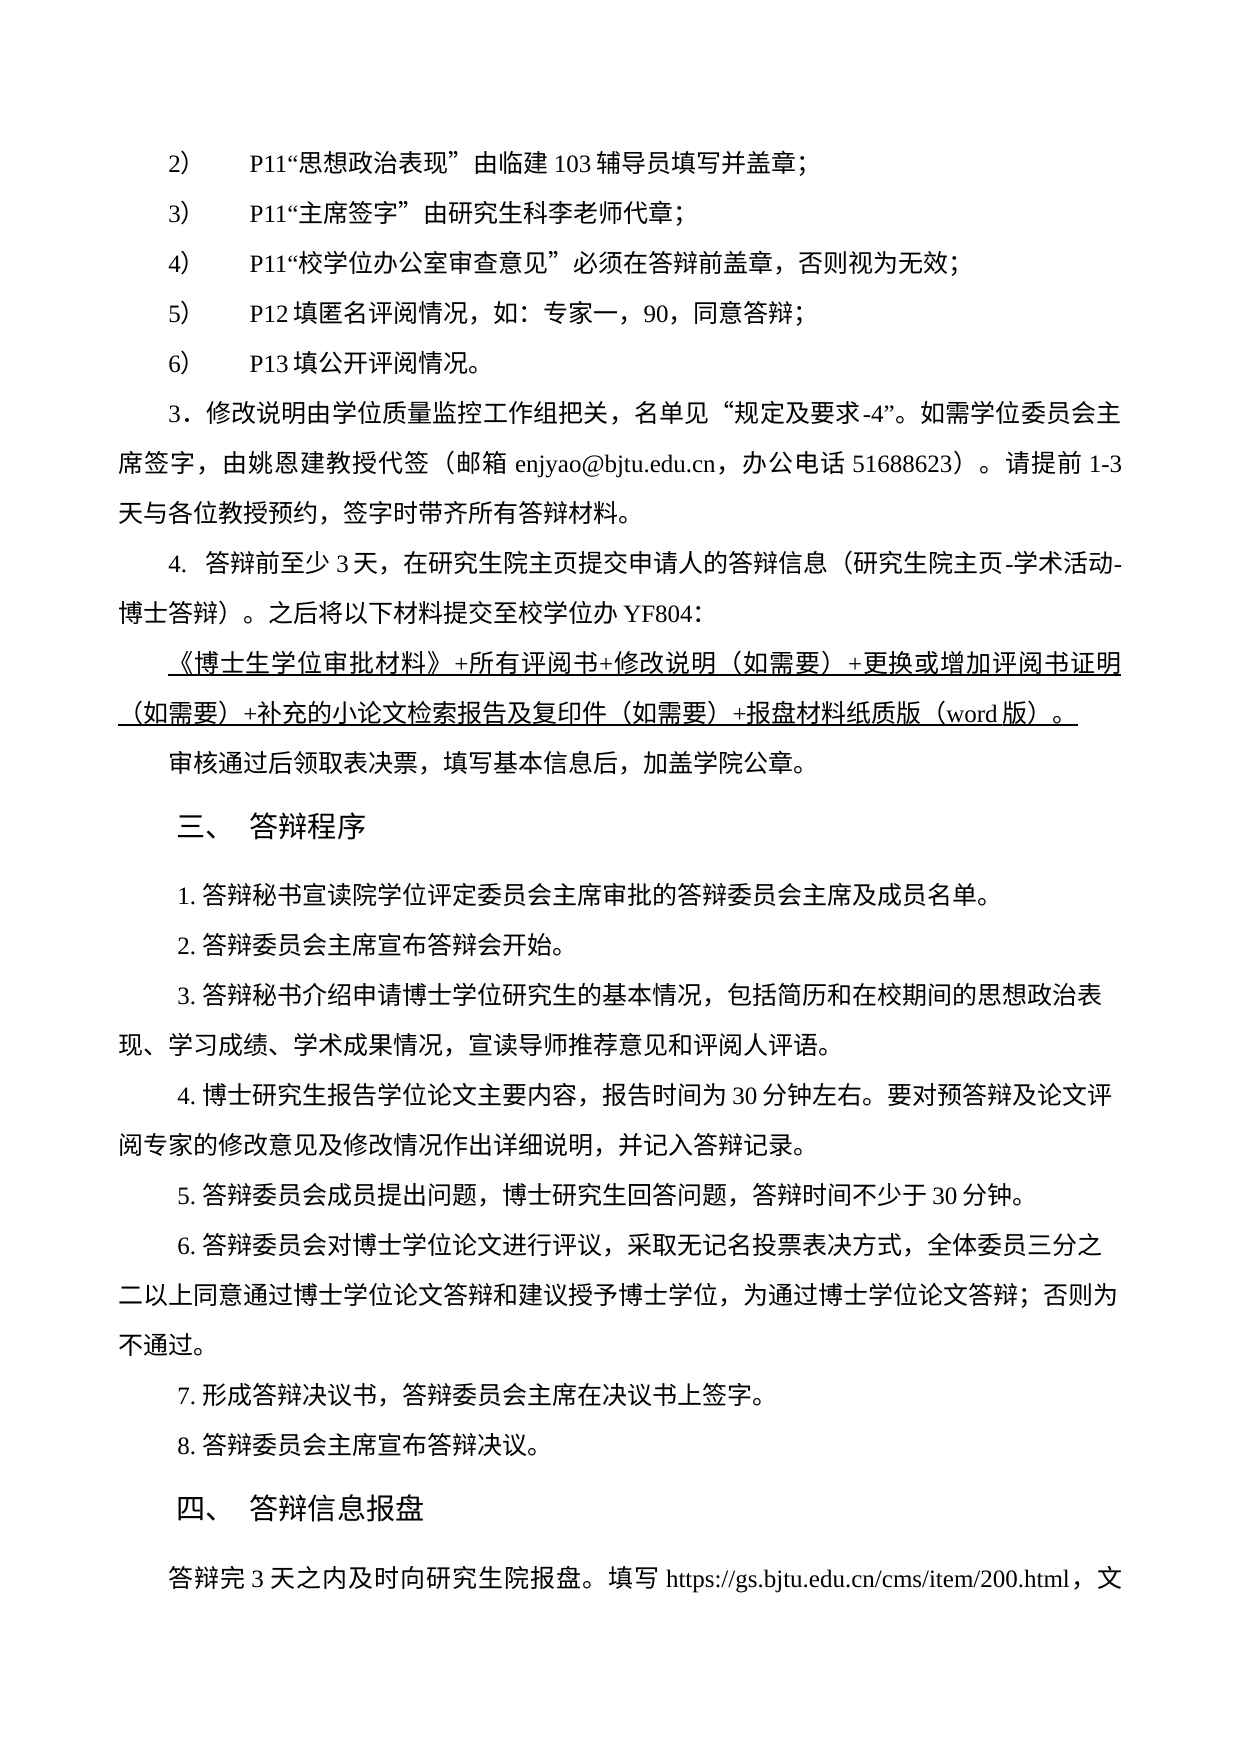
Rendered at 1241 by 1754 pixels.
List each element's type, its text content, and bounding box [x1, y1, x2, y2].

text 8. 答辩委员会主席宣布答辩决议。 [118, 1412, 1122, 1462]
list P11“思想政治表现”由临建103辅导员填写并盖章； [168, 129, 1122, 179]
text 2. 答辩委员会主席宣布答辩会开始。 [118, 912, 1122, 962]
list P11“校学位办公室审查意见”必须在答辩前盖章，否则视为无效； [168, 229, 1122, 279]
text 审核通过后领取表决票，填写基本信息后，加盖学院公章。 [118, 729, 1122, 779]
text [118, 1544, 1122, 1594]
list 答辩程序 [118, 796, 1122, 846]
text 6. 答辩委员会对博士学位论文进行评议，采取无记名投票表决方式，全体委员三分之二以上同意通过博士学位论文答辩和建议授予博士学位，为通过博士学位论文答辩；否则为不通过。 [118, 1212, 1122, 1362]
text 4. 答辩前至少3天，在研究生院主页提交申请人的答辩信息（研究生院主页-学术活动-博士答辩）。之后将以下材料提交至校学位办YF804： [118, 529, 1122, 629]
list 答辩信息报盘 [118, 1478, 1122, 1528]
list P11“主席签字”由研究生科李老师代章； [168, 179, 1122, 229]
text 3．修改说明由学位质量监控工作组把关，名单见“规定及要求-4”。如需学位委员会主席签字，由姚恩建教授代签（邮箱enjyao@bjtu.edu.cn，办公电话51688623）。请提前1-3天与各位教授预约，签字时带齐所有答辩材料。 [118, 379, 1122, 529]
text 3. 答辩秘书介绍申请博士学位研究生的基本情况，包括简历和在校期间的思想政治表现、学习成绩、学术成果情况，宣读导师推荐意见和评阅人评语。 [118, 962, 1122, 1062]
text 1. 答辩秘书宣读院学位评定委员会主席审批的答辩委员会主席及成员名单。 [118, 862, 1122, 912]
text 《博士生学位审批材料》+所有评阅书+修改说明（如需要）+更换或增加评阅书证明（如需要）+补充的小论文检索报告及复印件（如需要）+报盘材料纸质版（word版）。 [118, 629, 1122, 729]
text 7. 形成答辩决议书，答辩委员会主席在决议书上签字。 [118, 1362, 1122, 1412]
text 5. 答辩委员会成员提出问题，博士研究生回答问题，答辩时间不少于30分钟。 [118, 1162, 1122, 1212]
list P12填匿名评阅情况，如：专家一，90，同意答辩； [168, 279, 1122, 329]
text 4. 博士研究生报告学位论文主要内容，报告时间为30分钟左右。要对预答辩及论文评阅专家的修改意见及修改情况作出详细说明，并记入答辩记录。 [118, 1062, 1122, 1162]
list P13填公开评阅情况。 [168, 329, 1122, 379]
